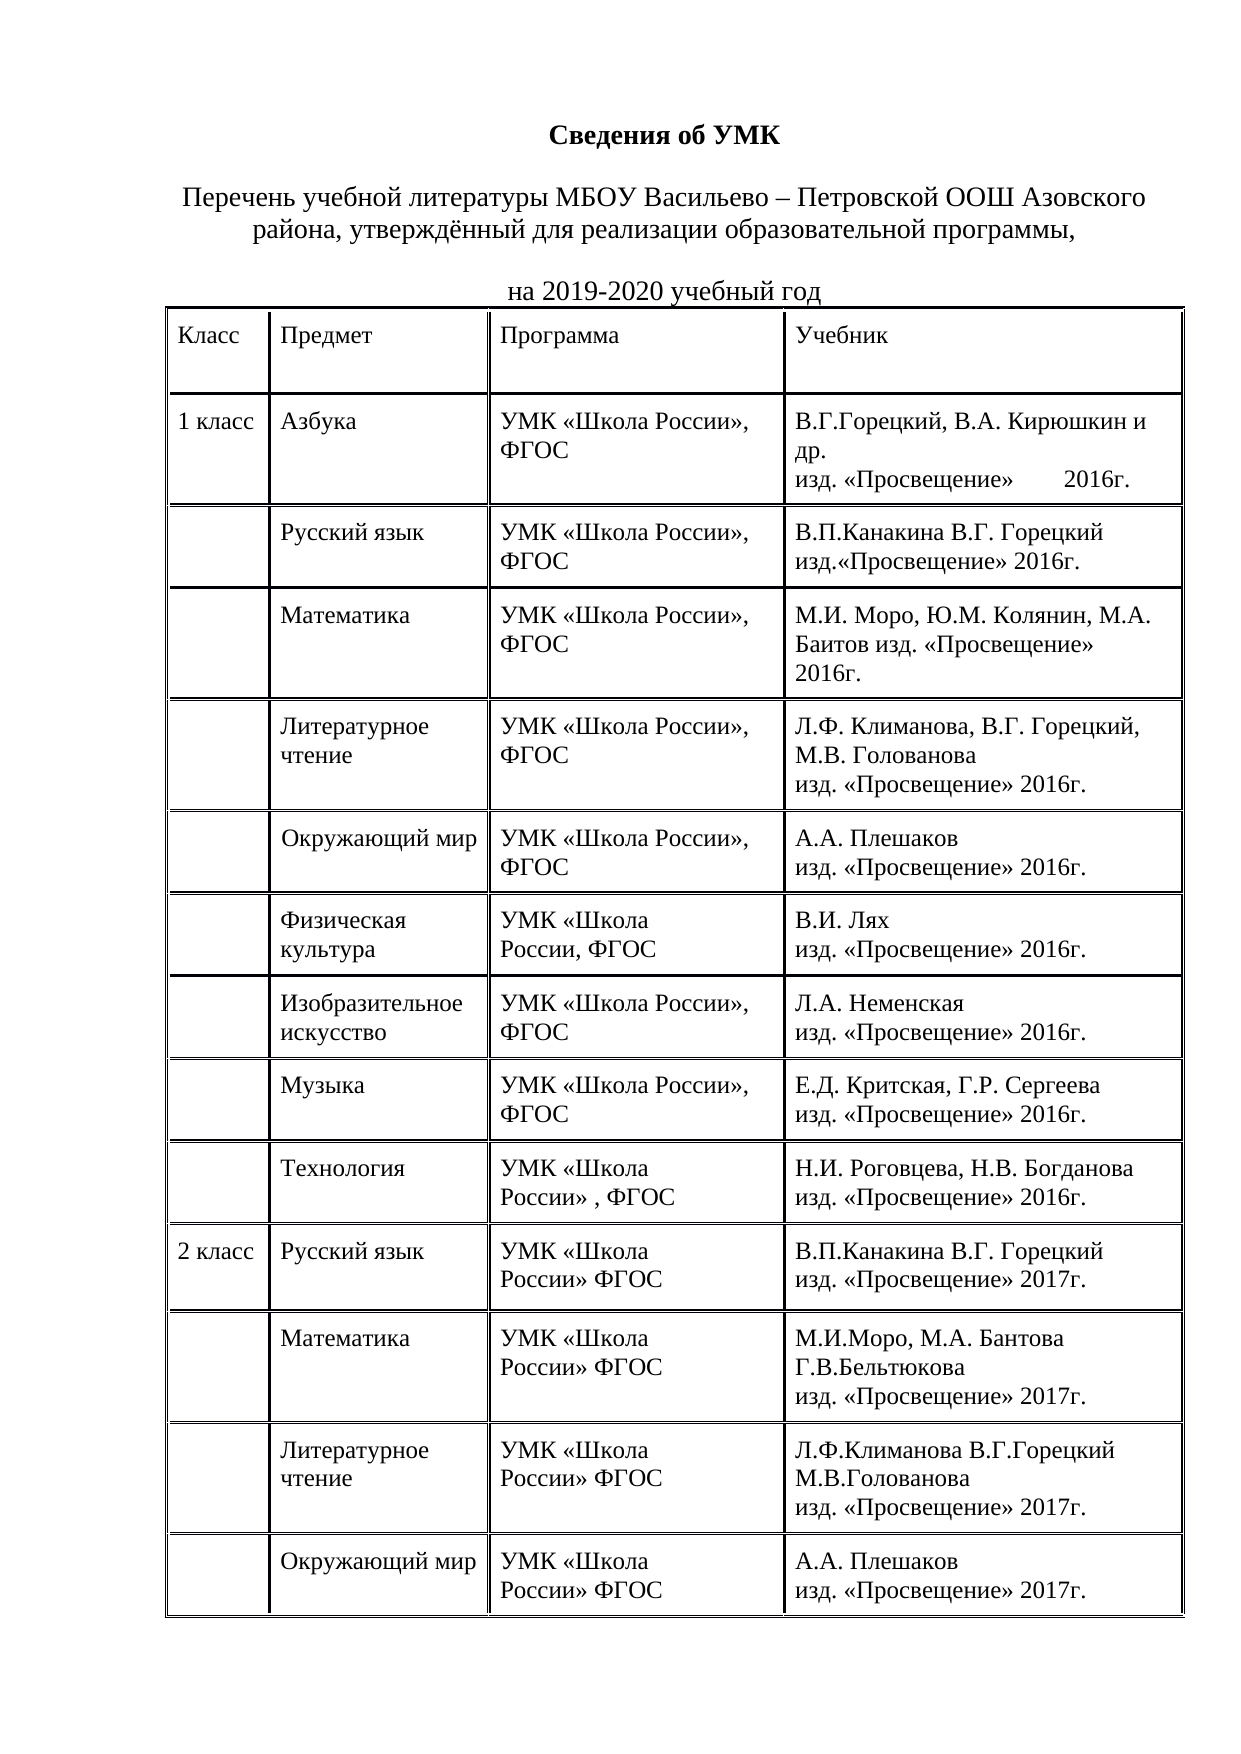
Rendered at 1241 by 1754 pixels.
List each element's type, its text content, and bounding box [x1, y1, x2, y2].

table_cell 1 класс [168, 392, 268, 503]
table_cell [489, 1535, 784, 1614]
table_cell М.И.Моро, М.А. Бантова Г.В.Бельтюкова изд. «Просвещение» 2017г. [786, 1313, 1181, 1421]
table_cell Музыка [271, 1060, 487, 1139]
table_cell Литературное чтение [271, 701, 487, 809]
table_cell Русский язык [271, 1225, 487, 1309]
table_cell А.А. Плешаков изд. «Просвещение» 2017г. [784, 1535, 1183, 1614]
table_cell В.П.Канакина В.Г. Горецкий изд. «Просвещение» 2017г. [786, 1225, 1181, 1309]
table_cell [168, 697, 268, 809]
table_header Программа [489, 308, 784, 392]
table_cell В.П.Канакина В.Г. Горецкий изд.«Просвещение» 2016г. [786, 507, 1181, 586]
table_cell Математика [271, 1313, 487, 1421]
table_header Предмет [269, 308, 489, 392]
table_cell Азбука [271, 395, 487, 503]
table_cell УМК «Школа России», ФГОС [491, 701, 783, 809]
table_cell УМК «Школа России», ФГОС [491, 395, 783, 503]
table_cell [168, 974, 268, 1056]
table_cell Русский язык [271, 507, 487, 586]
table_cell [168, 1139, 268, 1222]
table_cell УМК «Школа России» ФГОС [491, 1313, 783, 1421]
table_cell УМК «Школа России» ФГОС [491, 1424, 783, 1532]
table_cell УМК «Школа России», ФГОС [491, 1060, 783, 1139]
text Перечень учебной литературы МБОУ Васильево – Петровской ООШ Азовского района, утверждённый для реализации образовательной программы, [177, 180, 1152, 244]
table_cell [168, 1056, 268, 1139]
table_cell УМК «Школа России» , ФГОС [491, 1143, 783, 1222]
table_cell В.И. Лях изд. «Просвещение» 2016г. [786, 895, 1181, 974]
table_cell [166, 1532, 269, 1614]
table_header Класс [168, 309, 269, 392]
table_cell Литературное чтение [271, 1424, 487, 1532]
table_cell УМК «Школа России, ФГОС [491, 895, 783, 974]
table_cell Окружающий мир [271, 812, 487, 891]
table_cell УМК «Школа России» ФГОС [491, 1225, 783, 1309]
table_cell В.Г.Горецкий, В.А. Кирюшкин и др. изд. «Просвещение» 2016г. [786, 395, 1181, 503]
table_cell УМК «Школа России», ФГОС [491, 977, 783, 1056]
table_cell Л.Ф.Климанова В.Г.Горецкий М.В.Голованова изд. «Просвещение» 2017г. [786, 1424, 1181, 1532]
table_cell Окружающий мир [269, 1532, 489, 1614]
table_cell [168, 1309, 268, 1421]
table_cell М.И. Моро, Ю.М. Колянин, М.А. Баитов изд. «Просвещение» 2016г. [786, 589, 1181, 697]
table_cell [168, 586, 268, 697]
table_cell Л.Ф. Климанова, В.Г. Горецкий, М.В. Голованова изд. «Просвещение» 2016г. [786, 701, 1181, 809]
table_cell УМК «Школа России», ФГОС [491, 507, 783, 586]
table_cell 2 класс [166, 1222, 269, 1309]
table_cell Е.Д. Критская, Г.Р. Сергеева изд. «Просвещение» 2016г. [786, 1060, 1181, 1139]
table_cell [166, 1421, 269, 1532]
table_header Учебник [784, 309, 1183, 392]
table_cell [166, 809, 269, 891]
table_cell [168, 503, 268, 586]
table_cell Математика [271, 589, 487, 697]
table_cell Технология [271, 1143, 487, 1222]
table_cell Изобразительное искусство [271, 977, 487, 1056]
table_cell УМК «Школа России», ФГОС [491, 812, 783, 891]
table_cell А.А. Плешаков изд. «Просвещение» 2016г. [786, 812, 1181, 891]
table_cell [168, 891, 268, 974]
table_cell Физическая культура [271, 895, 487, 974]
table_cell Л.А. Неменская изд. «Просвещение» 2016г. [786, 977, 1181, 1056]
text на 2019-2020 учебный год [177, 274, 1152, 306]
table_cell УМК «Школа России», ФГОС [491, 589, 783, 697]
table_cell Н.И. Роговцева, Н.В. Богданова изд. «Просвещение» 2016г. [786, 1143, 1181, 1222]
text Сведения об УМК [177, 118, 1152, 151]
